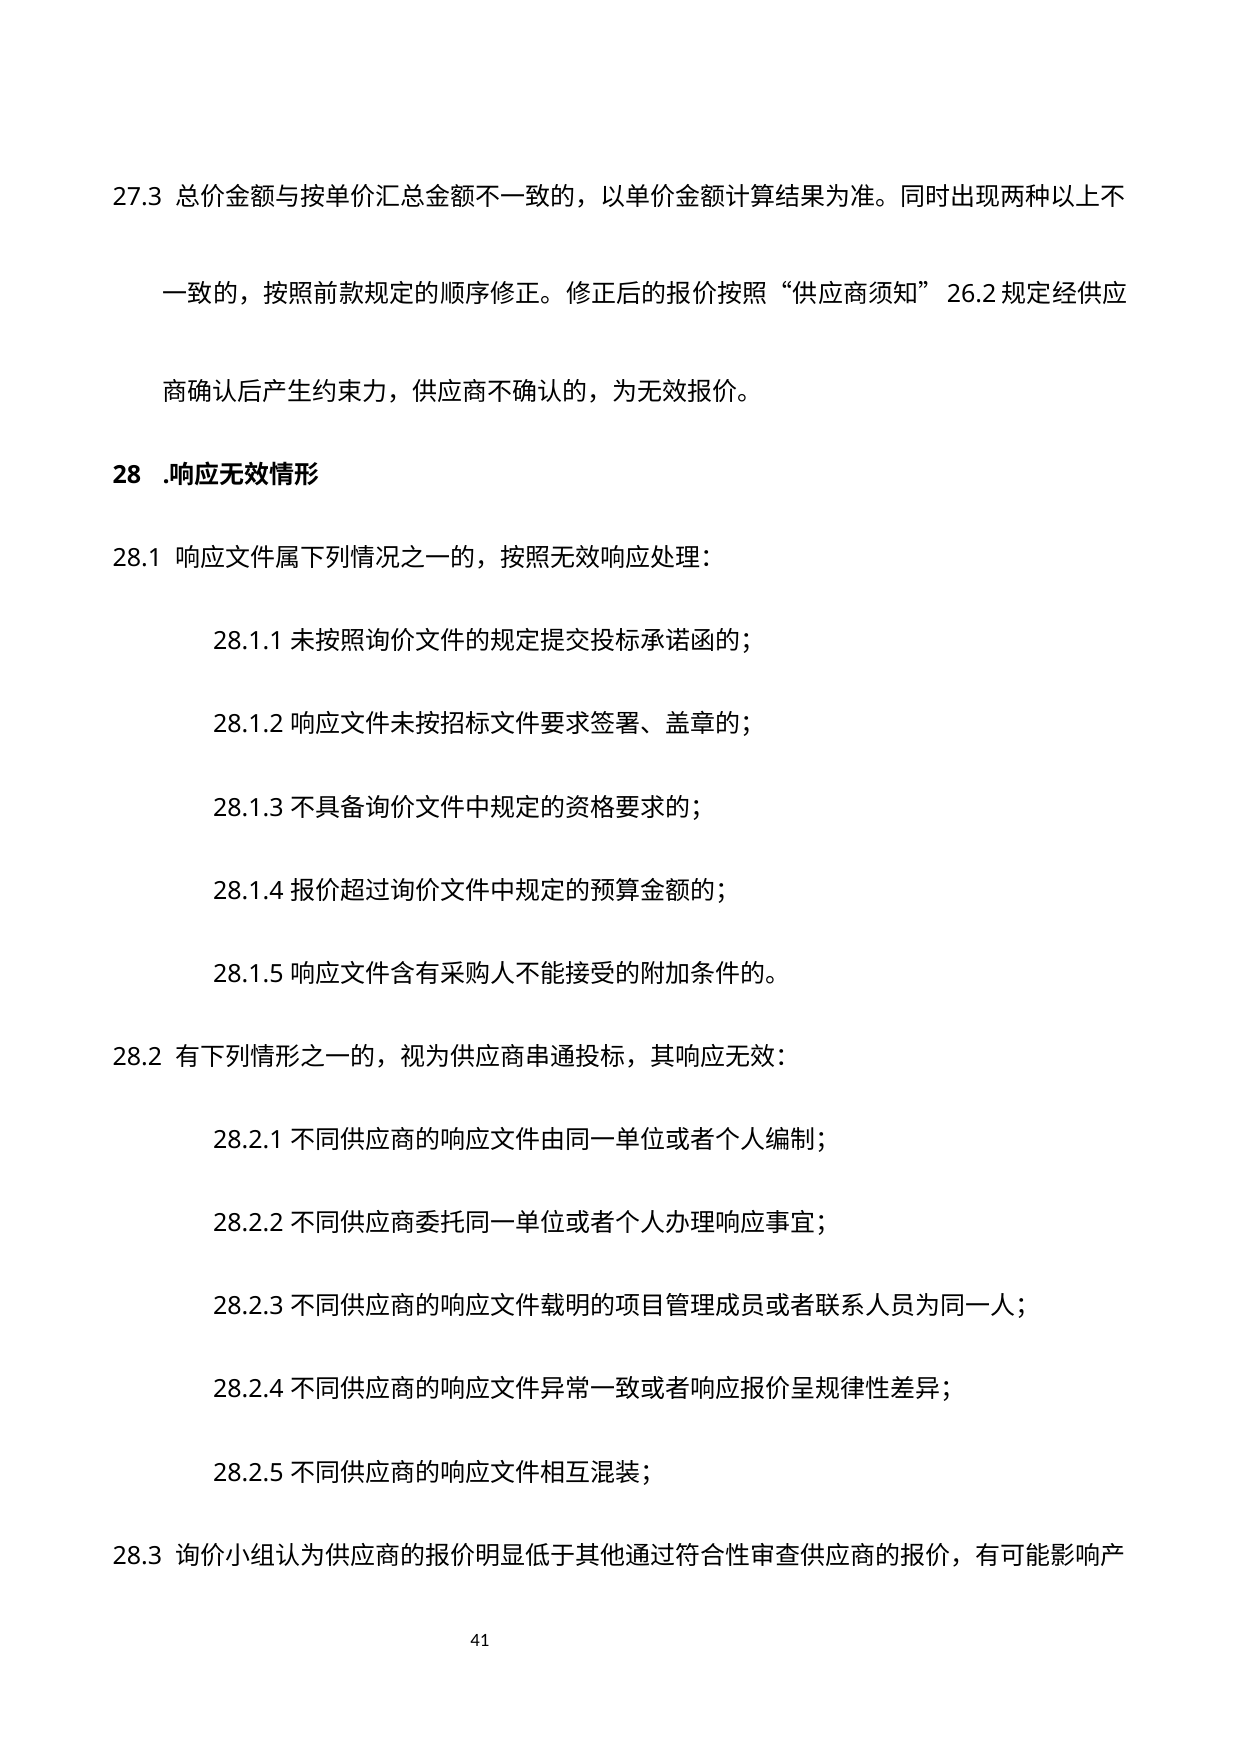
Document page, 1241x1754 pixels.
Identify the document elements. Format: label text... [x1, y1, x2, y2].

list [112, 1521, 1128, 1586]
list 28.2.4 不同供应商的响应文件异常一致或者响应报价呈规律性差异； [213, 1354, 1128, 1419]
list 28.2.2 不同供应商委托同一单位或者个人办理响应事宜； [213, 1188, 1128, 1253]
list .响应无效情形 [112, 440, 1128, 505]
list 28.1.3 不具备询价文件中规定的资格要求的； [213, 773, 1128, 838]
list 总价金额与按单价汇总金额不一致的，以单价金额计算结果为准。同时出现两种以上不一致的，按照前款规定的顺序修正。修正后的报价按照“供应商须知”26.2规定经供应商确认后产生约束力，供应商不确认的，为无效报价。 [112, 162, 1128, 422]
list 28.1.4 报价超过询价文件中规定的预算金额的； [213, 856, 1128, 921]
text 28.1.1 未按照询价文件的规定提交投标承诺函的； [213, 606, 1128, 671]
list 28.1.2 响应文件未按招标文件要求签署、盖章的； [213, 689, 1128, 754]
list 28.1.5 响应文件含有采购人不能接受的附加条件的。 [213, 939, 1128, 1004]
list 响应文件属下列情况之一的，按照无效响应处理： [112, 523, 1128, 588]
list 28.2.5 不同供应商的响应文件相互混装； [213, 1438, 1128, 1503]
list 28.2.1 不同供应商的响应文件由同一单位或者个人编制； [213, 1105, 1128, 1170]
list 28.2.3 不同供应商的响应文件载明的项目管理成员或者联系人员为同一人； [213, 1271, 1128, 1336]
list 有下列情形之一的，视为供应商串通投标，其响应无效： [112, 1022, 1128, 1087]
